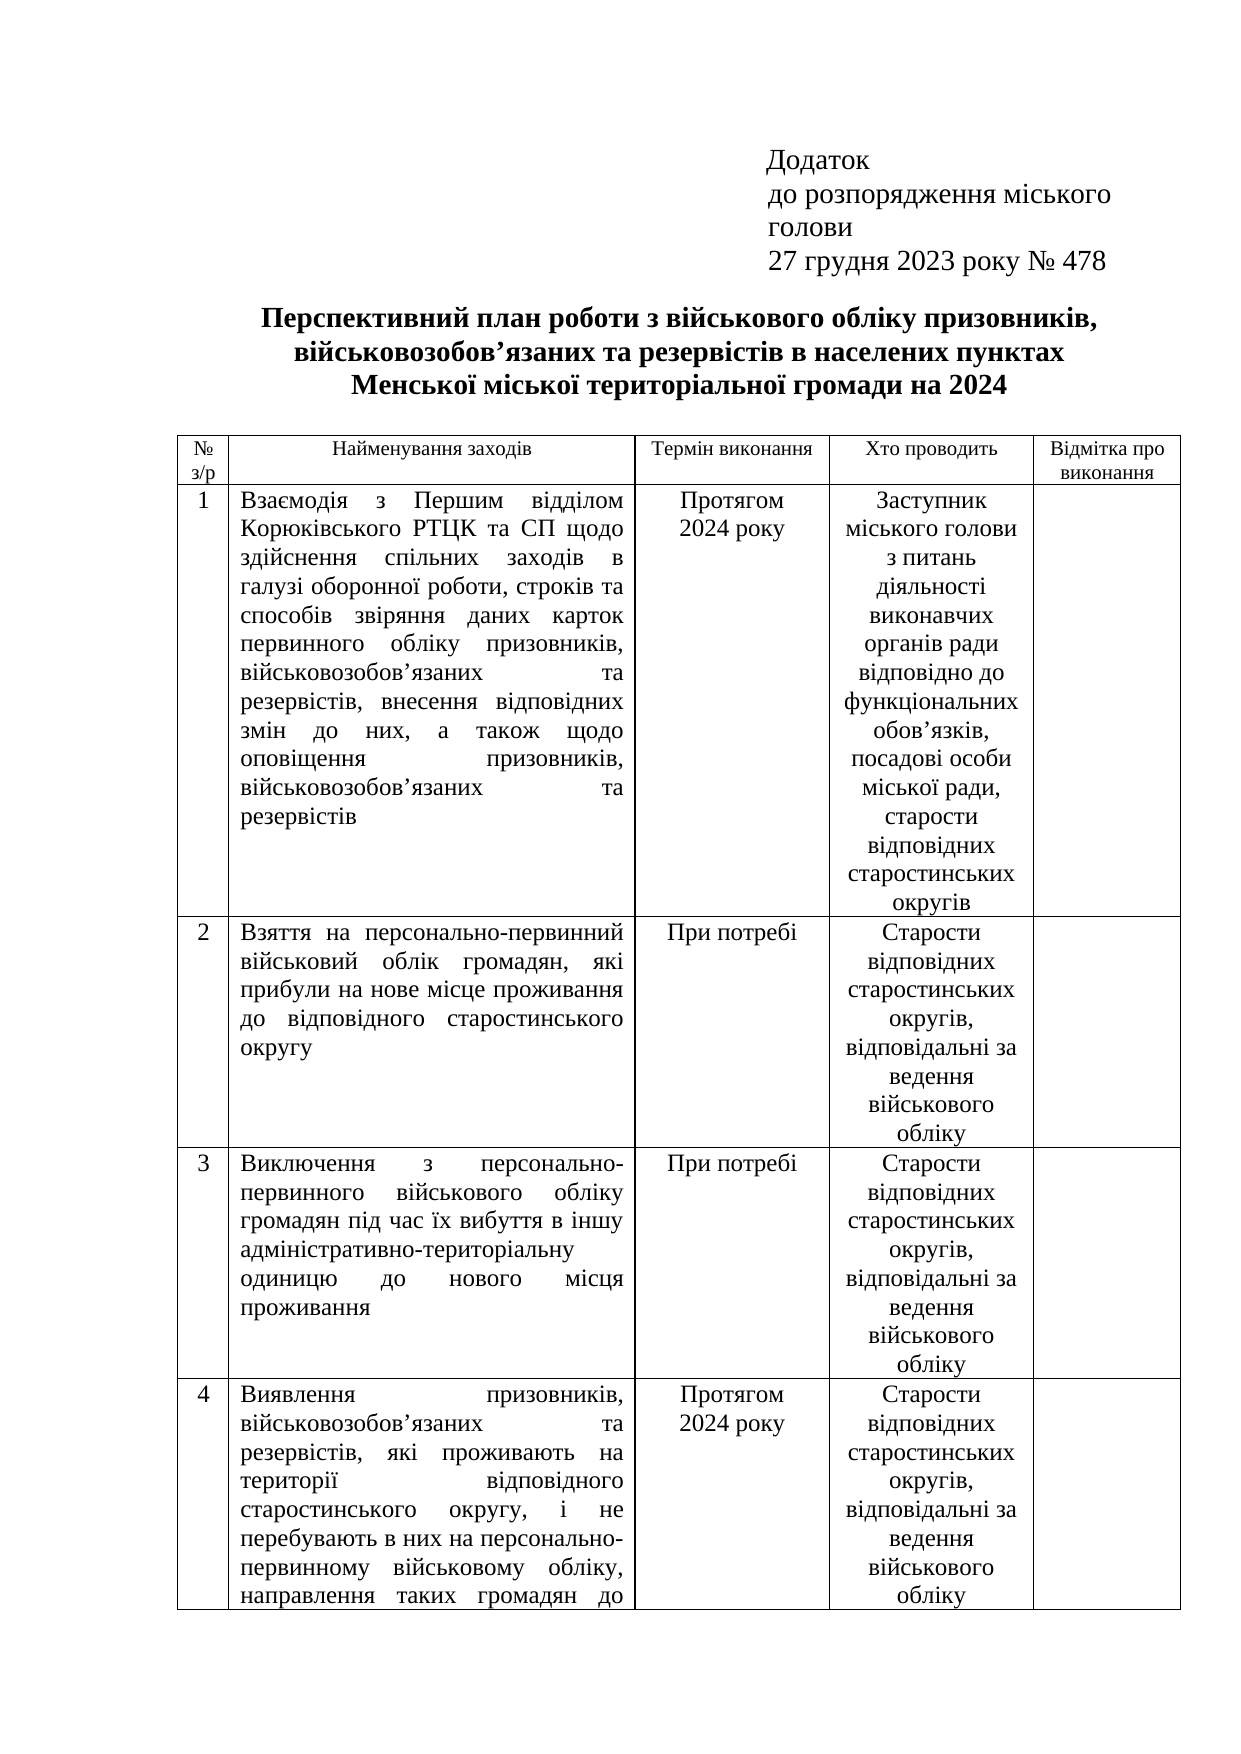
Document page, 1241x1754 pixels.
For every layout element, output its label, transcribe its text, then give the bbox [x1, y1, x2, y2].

text голови [177, 209, 1181, 243]
text Додаток [177, 142, 1181, 176]
table_cell При потребі [636, 917, 829, 1147]
table_cell 1 [178, 485, 228, 916]
text Менської міської територіальної громади на 2024 [177, 367, 1181, 401]
table_cell Протягом 2024 року [636, 1379, 829, 1609]
table_cell При потребі [636, 1148, 829, 1378]
table_header Термін виконання [636, 436, 829, 484]
table_header Відмітка про виконання [1034, 436, 1180, 484]
table_cell Взяття на персонально-первинний військовий облік громадян, які прибули на нове місце проживання до відповідного старостинського округу [229, 917, 634, 1147]
table_header Найменування заходів [229, 436, 634, 484]
text Перспективний план роботи з військового обліку призовників, військовозобов’язаних та резервістів в населених пунктах [177, 300, 1181, 367]
table_cell [1034, 917, 1180, 1147]
table_cell Протягом 2024 року [636, 485, 829, 916]
table_cell [1034, 1148, 1180, 1378]
table_cell Взаємодія з Першим відділом Корюківського РТЦК та СП щодо здійснення спільних заходів в галузі оборонної роботи, строків та способів звіряння даних карток первинного обліку призовників, військовозобов’язаних та резервістів, внесення відповідних змін до них, а також щодо оповіщення призовників, військовозобов’язаних та резервістів [229, 485, 634, 916]
table_header № з/р [178, 436, 228, 484]
table_cell Виключення з персонально-первинного військового обліку громадян під час їх вибуття в іншу адміністративно-територіальну одиницю до нового місця проживання [229, 1148, 634, 1378]
table_cell 4 [178, 1379, 228, 1609]
table_cell 3 [178, 1148, 228, 1378]
table_cell Старости відповідних старостинських округів, відповідальні за ведення військового обліку [830, 1148, 1033, 1378]
table_header Хто проводить [830, 436, 1033, 484]
table_cell [1034, 485, 1180, 916]
text до розпорядження міського [177, 176, 1181, 209]
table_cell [229, 1379, 634, 1609]
table_cell Старости відповідних старостинських округів, відповідальні за ведення військового обліку [830, 917, 1033, 1147]
table_cell Заступник міського голови з питань діяльності виконавчих органів ради відповідно до функціональних обов’язків, посадові особи міської ради, старости відповідних старостинських округів [830, 485, 1033, 916]
text 27 грудня 2023 року № 478 [177, 243, 1181, 276]
table_cell 2 [178, 917, 228, 1147]
table_cell [1034, 1379, 1180, 1609]
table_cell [830, 1379, 1033, 1609]
